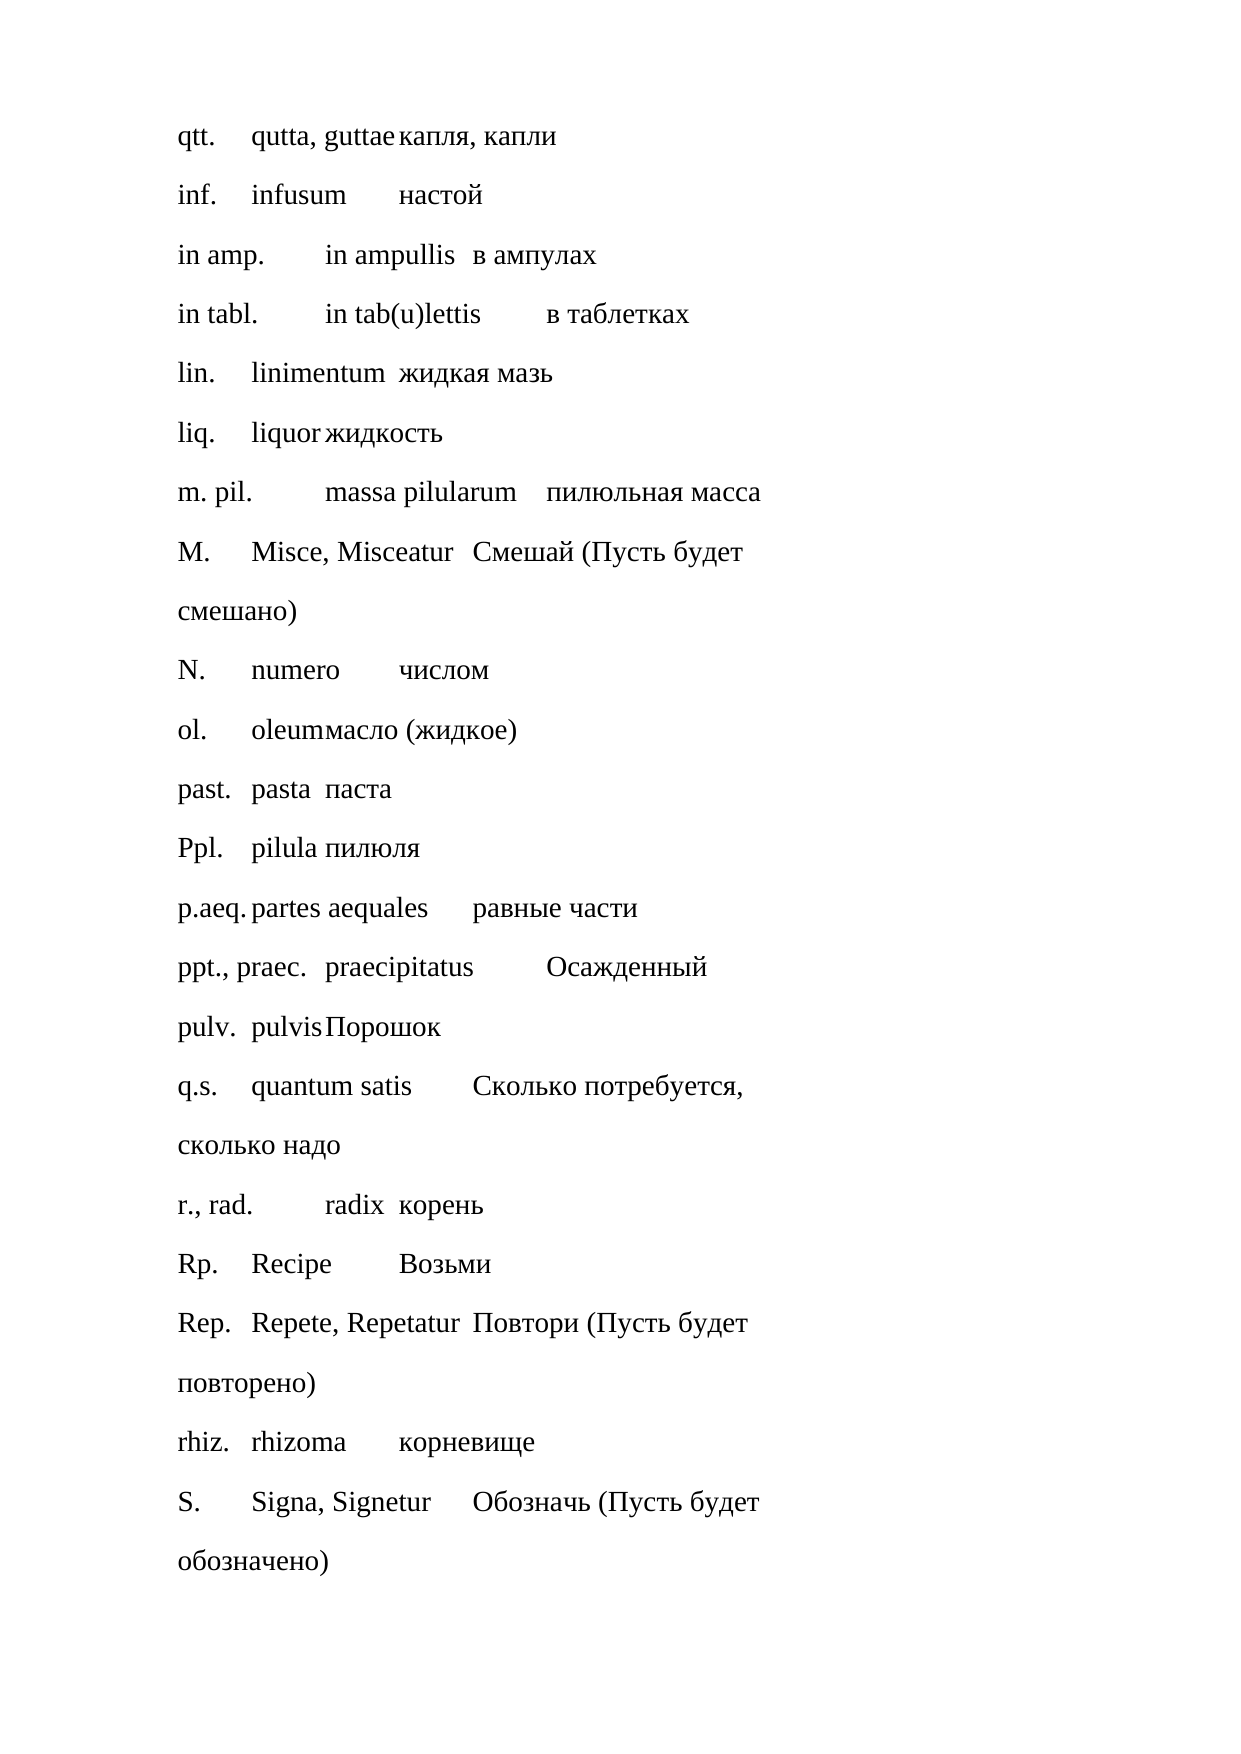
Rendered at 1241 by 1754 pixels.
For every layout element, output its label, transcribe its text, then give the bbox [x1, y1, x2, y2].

text r., rad. radix корень [177, 1187, 1152, 1220]
text pulv. pulvis Порошок [177, 1009, 1152, 1042]
text M. Misce, Misceatur Смешай (Пусть будет [177, 534, 1152, 567]
text N. numero числом [177, 652, 1152, 686]
text past. pasta паста [177, 771, 1152, 805]
text q.s. quantum satis Сколько потребуется, [177, 1068, 1152, 1102]
text qtt. qutta, guttae капля, капли [177, 118, 1152, 152]
text p.aeq. partes aequales равные части [177, 890, 1152, 923]
text сколько надо [177, 1127, 1152, 1161]
text S. Signa, Signetur Обозначь (Пусть будет [177, 1484, 1152, 1517]
text Rep. Repete, Repetatur Повтори (Пусть будет [177, 1306, 1152, 1339]
text rhiz. rhizoma корневище [177, 1424, 1152, 1458]
text смешано) [177, 593, 1152, 627]
text in amp. in ampullis в ампулах [177, 237, 1152, 270]
text ppt., praec. praecipitatus Осажденный [177, 949, 1152, 983]
text Ppl. pilula пилюля [177, 831, 1152, 864]
text повторено) [177, 1365, 1152, 1398]
text in tabl. in tab(u)lettis в таблетках [177, 296, 1152, 330]
text обозначено) [177, 1543, 1152, 1577]
text ol. oleum масло (жидкое) [177, 712, 1152, 745]
text lin. linimentum жидкая мазь [177, 356, 1152, 389]
text m. pil. massa pilularum пилюльная масса [177, 474, 1152, 508]
text Rp. Recipe Возьми [177, 1246, 1152, 1280]
text inf. infusum настой [177, 177, 1152, 211]
text liq. liquor жидкость [177, 415, 1152, 448]
